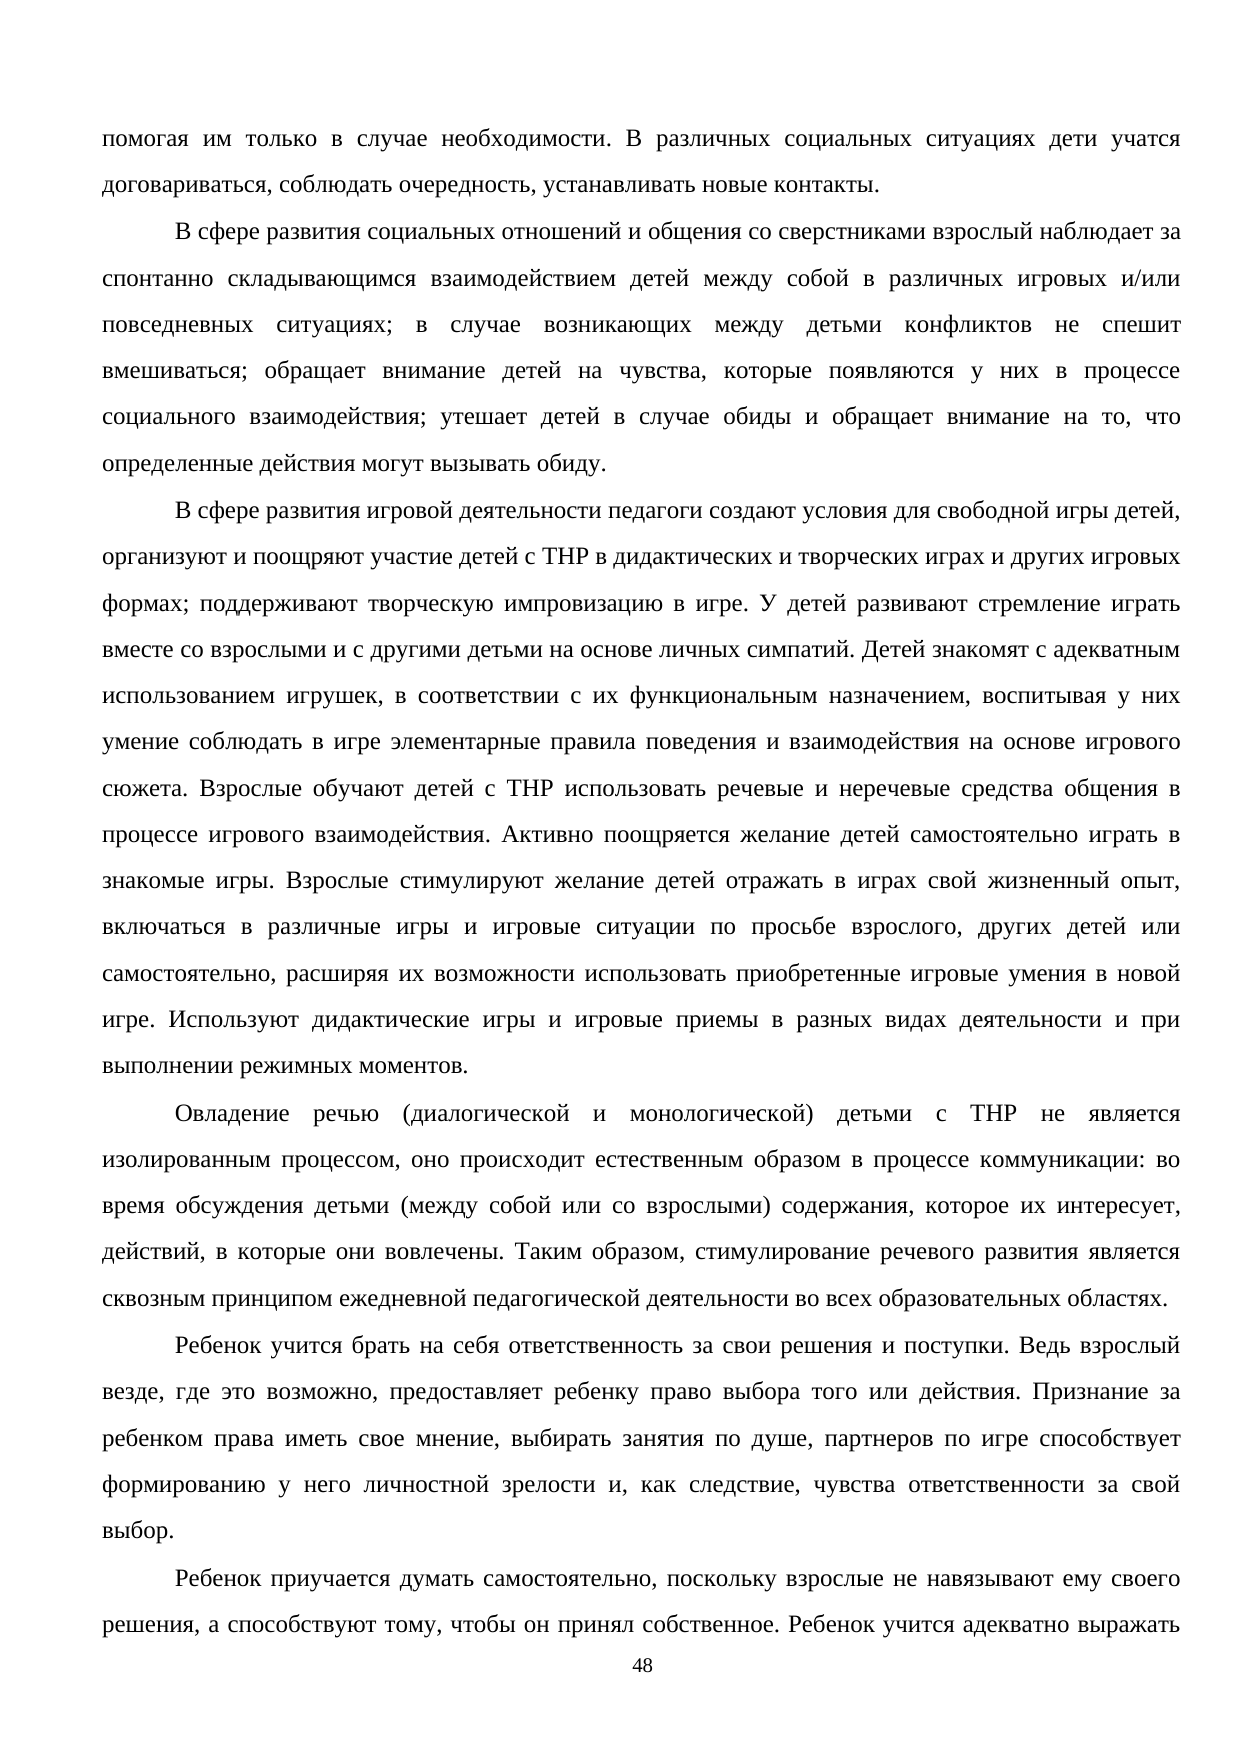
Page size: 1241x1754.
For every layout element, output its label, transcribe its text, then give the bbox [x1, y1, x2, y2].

text В сфере развития игровой деятельности педагоги создают условия для свободной игры детей, организуют и поощряют участие детей с ТНР в дидактических и творческих играх и других игровых формах; поддерживают творческую импровизацию в игре. У детей развивают стремление играть вместе со взрослыми и с другими детьми на основе личных симпатий. Детей знакомят с адекватным использованием игрушек, в соответствии с их функциональным назначением, воспитывая у них умение соблюдать в игре элементарные правила поведения и взаимодействия на основе игрового сюжета. Взрослые обучают детей с ТНР использовать речевые и неречевые средства общения в процессе игрового взаимодействия. Активно поощряется желание детей самостоятельно играть в знакомые игры. Взрослые стимулируют желание детей отражать в играх свой жизненный опыт, включаться в различные игры и игровые ситуации по просьбе взрослого, других детей или самостоятельно, расширяя их возможности использовать приобретенные игровые умения в новой игре. Используют дидактические игры и игровые приемы в разных видах деятельности и при выполнении режимных моментов. [102, 495, 1182, 1079]
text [102, 1563, 1182, 1638]
text Ребенок учится брать на себя ответственность за свои решения и поступки. Ведь взрослый везде, где это возможно, предоставляет ребенку право выбора того или действия. Признание за ребенком права иметь свое мнение, выбирать занятия по душе, партнеров по игре способствует формированию у него личностной зрелости и, как следствие, чувства ответственности за свой выбор. [102, 1330, 1182, 1544]
text В сфере развития социальных отношений и общения со сверстниками взрослый наблюдает за спонтанно складывающимся взаимодействием детей между собой в различных игровых и/или повседневных ситуациях; в случае возникающих между детьми конфликтов не спешит вмешиваться; обращает внимание детей на чувства, которые появляются у них в процессе социального взаимодействия; утешает детей в случае обиды и обращает внимание на то, что определенные действия могут вызывать обиду. [102, 216, 1182, 476]
text Овладение речью (диалогической и монологической) детьми с ТНР не является изолированным процессом, оно происходит естественным образом в процессе коммуникации: во время обсуждения детьми (между собой или со взрослыми) содержания, которое их интересует, действий, в которые они вовлечены. Таким образом, стимулирование речевого развития является сквозным принципом ежедневной педагогической деятельности во всех образовательных областях. [102, 1098, 1182, 1311]
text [102, 123, 1182, 198]
